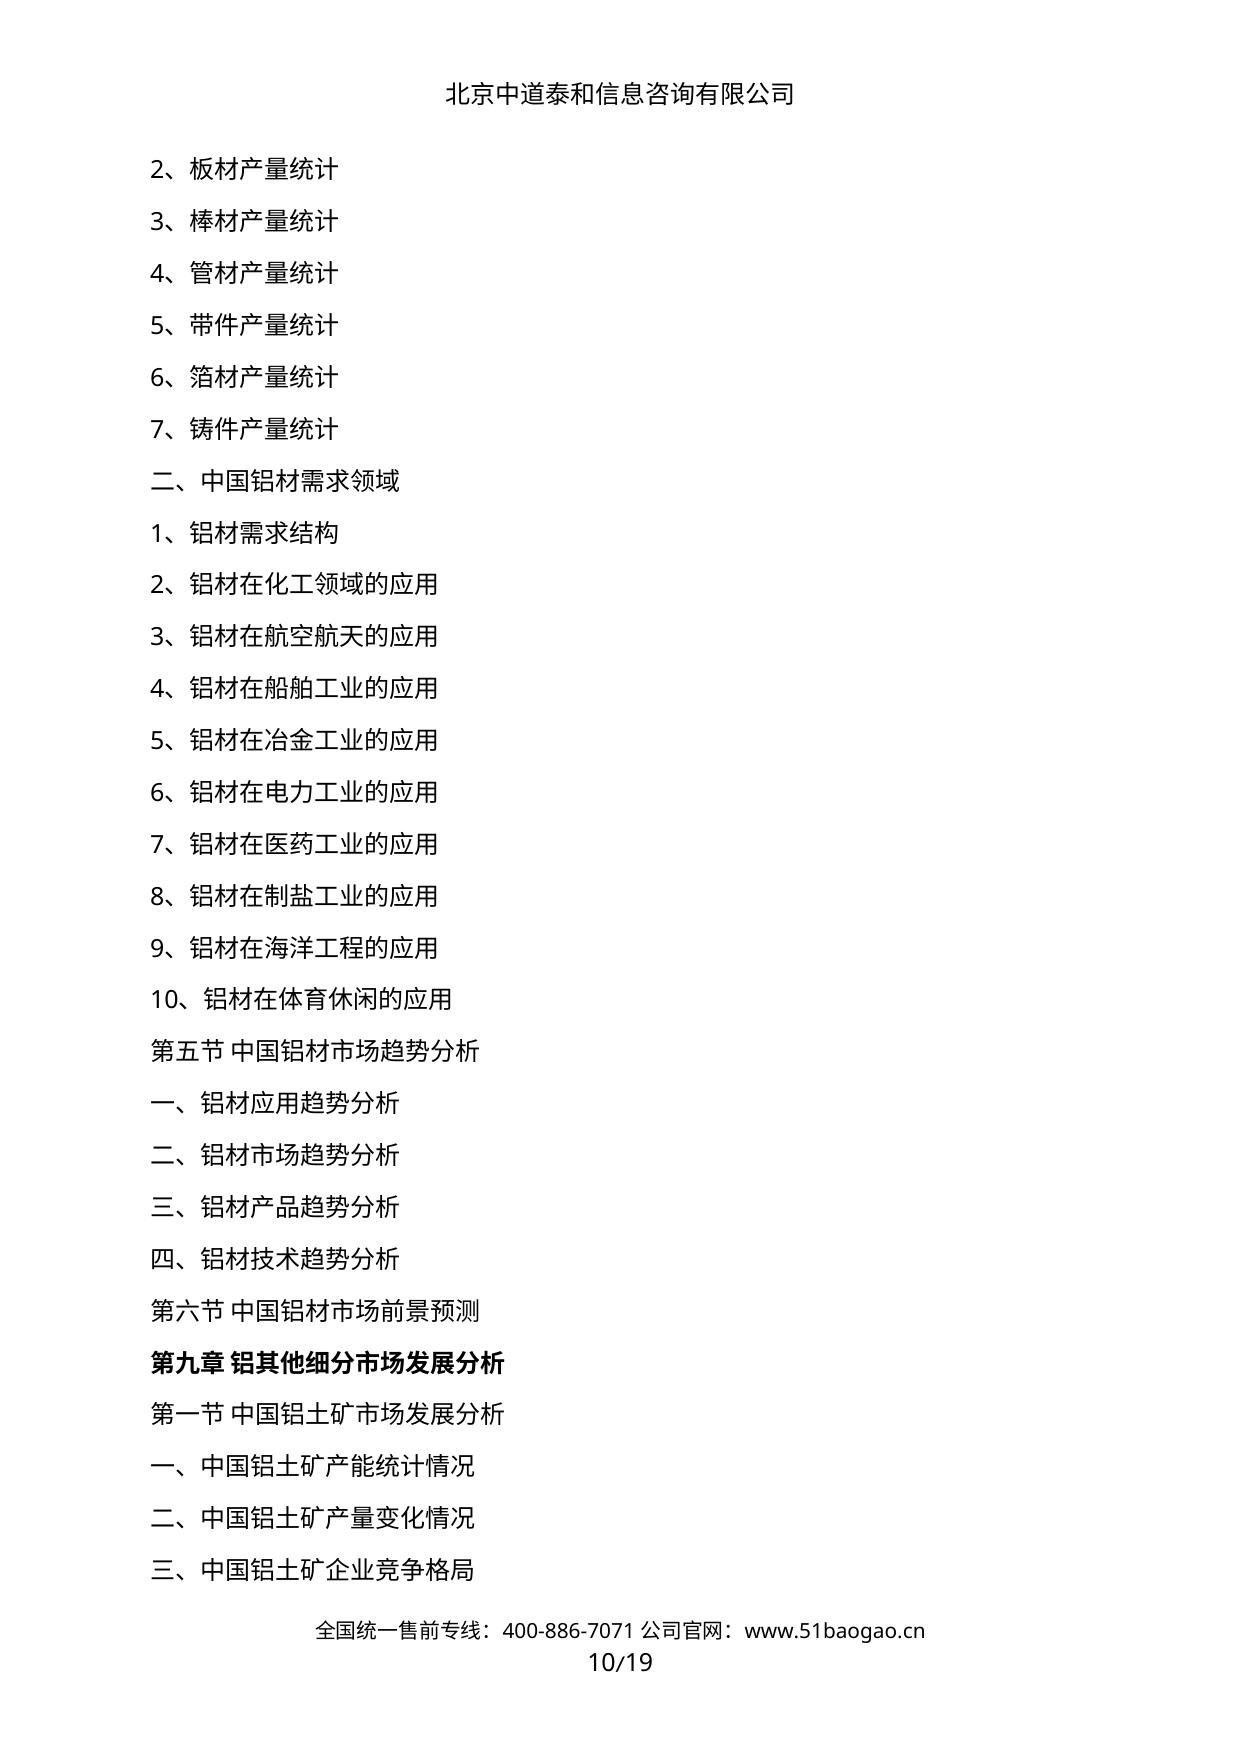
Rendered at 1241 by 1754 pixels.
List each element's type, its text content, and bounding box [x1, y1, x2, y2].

text 8、铝材在制盐工业的应用 [150, 876, 1090, 912]
text 7、铸件产量统计 [150, 409, 1090, 446]
text 2、板材产量统计 [150, 150, 1090, 186]
text 3、铝材在航空航天的应用 [150, 617, 1090, 653]
text 二、铝材市场趋势分析 [150, 1136, 1090, 1172]
text 6、箔材产量统计 [150, 357, 1090, 394]
text 一、铝材应用趋势分析 [150, 1084, 1090, 1120]
text 第五节 中国铝材市场趋势分析 [150, 1032, 1090, 1068]
text 9、铝材在海洋工程的应用 [150, 928, 1090, 964]
text 3、棒材产量统计 [150, 202, 1090, 238]
text 2、铝材在化工领域的应用 [150, 565, 1090, 601]
text 一、中国铝土矿产能统计情况 [150, 1447, 1090, 1483]
text 四、铝材技术趋势分析 [150, 1239, 1090, 1276]
text 第六节 中国铝材市场前景预测 [150, 1291, 1090, 1327]
text 第一节 中国铝土矿市场发展分析 [150, 1395, 1090, 1431]
text 三、铝材产品趋势分析 [150, 1187, 1090, 1224]
text 5、带件产量统计 [150, 306, 1090, 342]
text 二、中国铝土矿产量变化情况 [150, 1499, 1090, 1535]
text 10、铝材在体育休闲的应用 [150, 980, 1090, 1016]
text 三、中国铝土矿企业竞争格局 [150, 1551, 1090, 1587]
text 4、管材产量统计 [150, 254, 1090, 290]
text 1、铝材需求结构 [150, 513, 1090, 549]
text 第九章 铝其他细分市场发展分析 [150, 1343, 1090, 1379]
text 4、铝材在船舶工业的应用 [150, 669, 1090, 705]
text 5、铝材在冶金工业的应用 [150, 721, 1090, 757]
text 6、铝材在电力工业的应用 [150, 772, 1090, 809]
text 二、中国铝材需求领域 [150, 461, 1090, 497]
text 7、铝材在医药工业的应用 [150, 824, 1090, 861]
